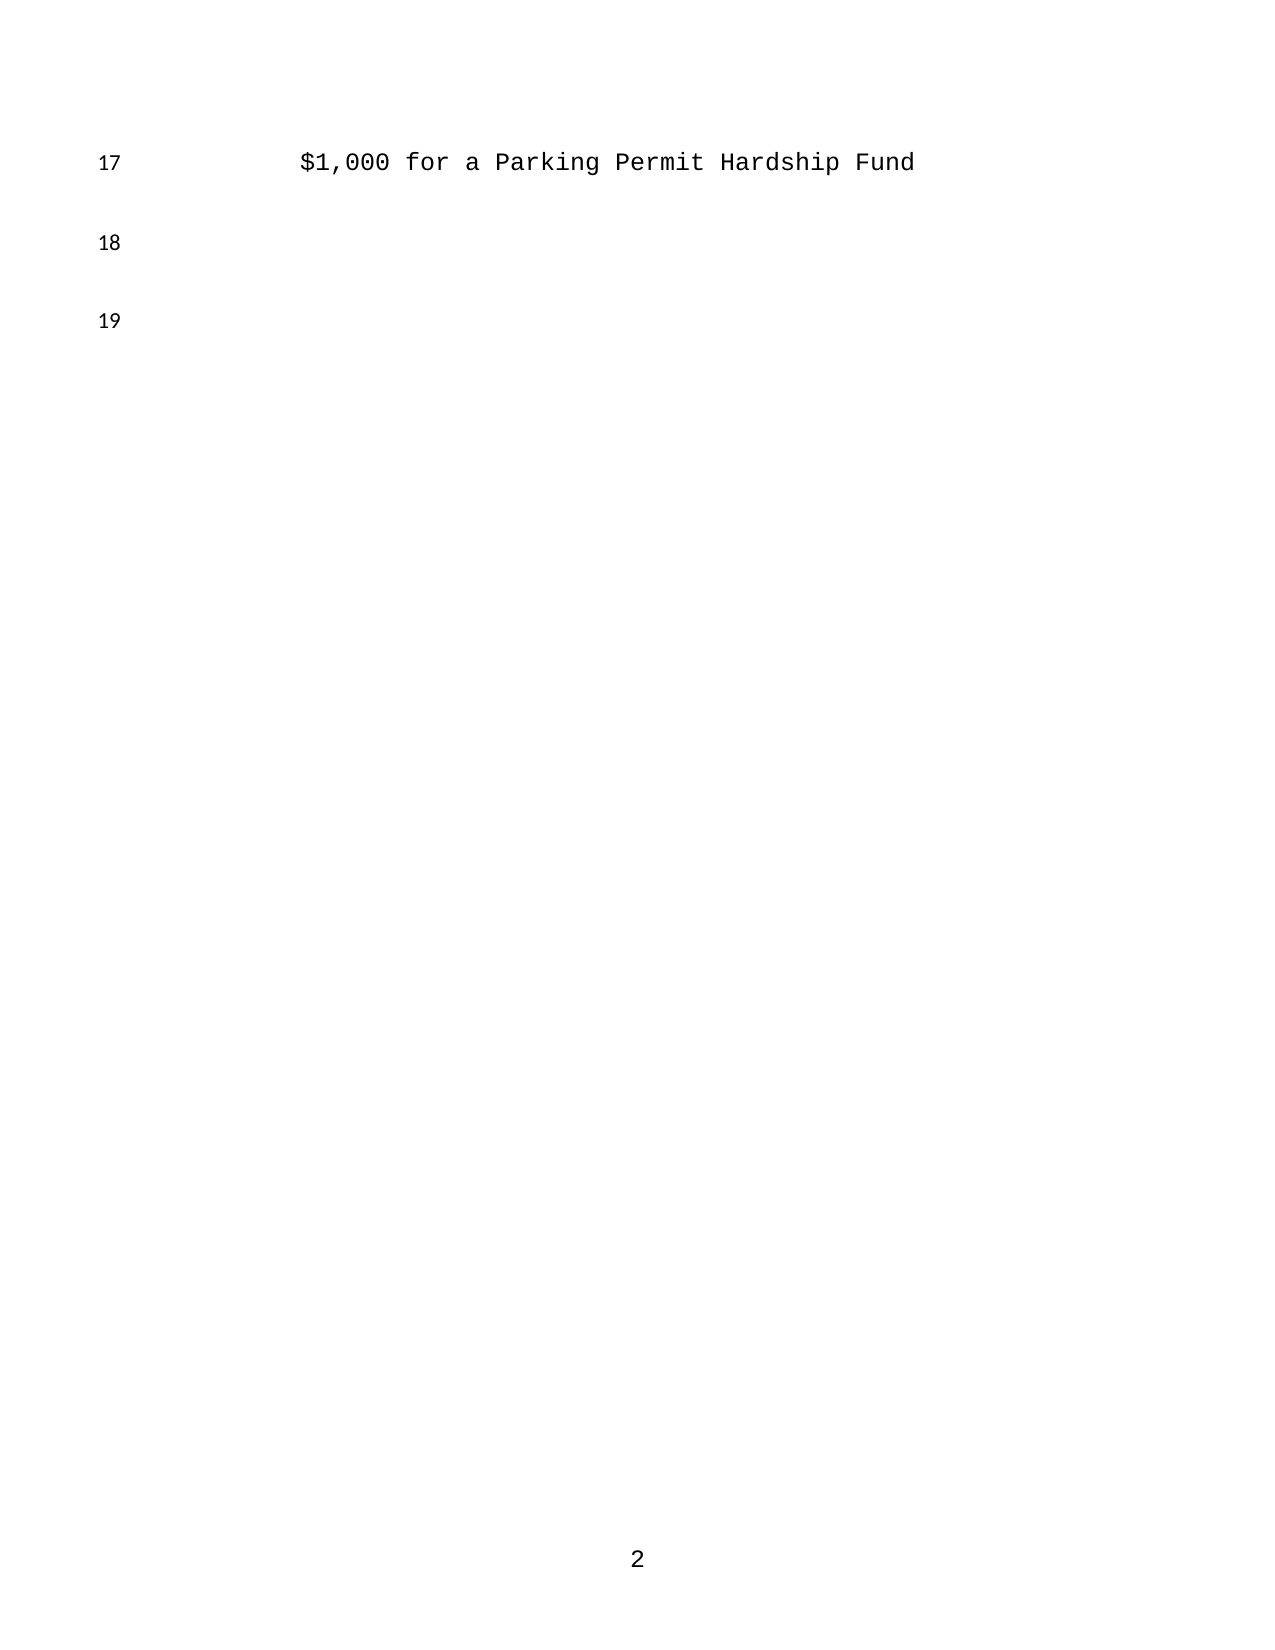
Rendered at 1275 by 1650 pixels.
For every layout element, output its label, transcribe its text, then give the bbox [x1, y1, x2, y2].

text $1,000 for a Parking Permit Hardship Fund [150, 150, 1125, 178]
